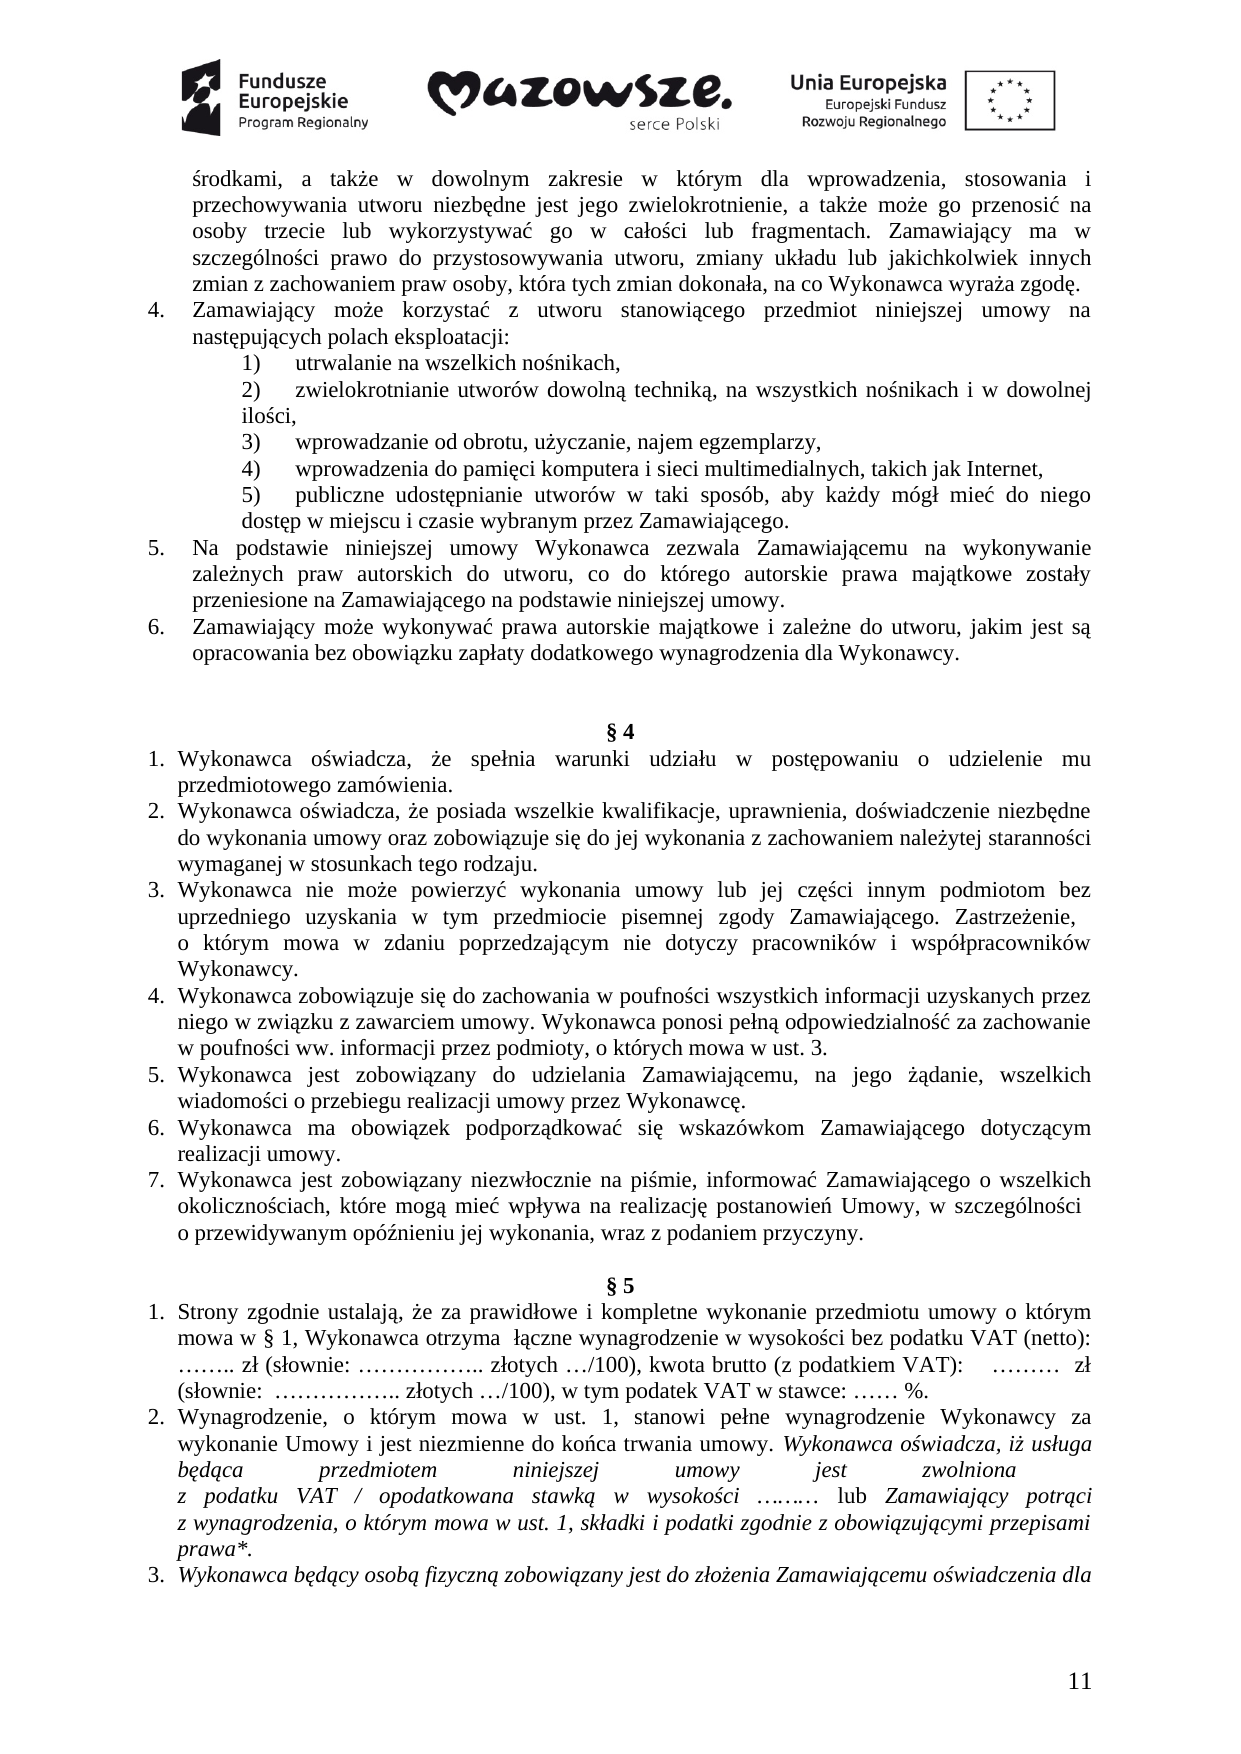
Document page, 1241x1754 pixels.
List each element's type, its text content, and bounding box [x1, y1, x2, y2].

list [148, 1562, 1092, 1588]
list wprowadzenia do pamięci komputera i sieci multimedialnych, takich jak Internet, [241, 455, 1092, 481]
list publiczne udostępnianie utworów w taki sposób, aby każdy mógł mieć do niego dostęp w miejscu i czasie wybranym przez Zamawiającego. [241, 481, 1092, 534]
list zwielokrotnianie utworów dowolną techniką, na wszystkich nośnikach i w dowolnej ilości, [241, 376, 1092, 428]
list Na podstawie niniejszej umowy Wykonawca zezwala Zamawiającemu na wykonywanie zależnych praw autorskich do utworu, co do którego autorskie prawa majątkowe zostały przeniesione na Zamawiającego na podstawie niniejszej umowy. [148, 534, 1092, 613]
text § 4 [148, 718, 1092, 744]
list Zamawiający może korzystać z utworu stanowiącego przedmiot niniejszej umowy na następujących polach eksploatacji: [148, 297, 1092, 349]
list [148, 165, 1092, 297]
list Wykonawca ma obowiązek podporządkować się wskazówkom Zamawiającego dotyczącym realizacji umowy. [148, 1113, 1092, 1166]
list Wynagrodzenie, o którym mowa w ust. 1, stanowi pełne wynagrodzenie Wykonawcy za wykonanie Umowy i jest niezmienne do końca trwania umowy. Wykonawca oświadcza, iż usługa będąca przedmiotem niniejszej umowy jest zwolniona z podatku VAT / opodatkowana stawką w wysokości ……… lub Zamawiający potrąci z wynagrodzenia, o którym mowa w ust. 1, składki i podatki zgodnie z obowiązującymi przepisami prawa*. [148, 1403, 1092, 1562]
list Wykonawca nie może powierzyć wykonania umowy lub jej części innym podmiotom bez uprzedniego uzyskania w tym przedmiocie pisemnej zgody Zamawiającego. Zastrzeżenie, o którym mowa w zdaniu poprzedzającym nie dotyczy pracowników i współpracowników Wykonawcy. [148, 876, 1092, 982]
picture [181, 59, 1059, 136]
list Strony zgodnie ustalają, że za prawidłowe i kompletne wykonanie przedmiotu umowy o którym mowa w § 1, Wykonawca otrzyma łączne wynagrodzenie w wysokości bez podatku VAT (netto): …….. zł (słownie: …………….. złotych …/100), kwota brutto (z podatkiem VAT): ……… zł (słownie: …………….. złotych …/100), w tym podatek VAT w stawce: …… %. [148, 1298, 1092, 1403]
list Wykonawca jest zobowiązany niezwłocznie na piśmie, informować Zamawiającego o wszelkich okolicznościach, które mogą mieć wpływa na realizację postanowień Umowy, w szczególności o przewidywanym opóźnieniu jej wykonania, wraz z podaniem przyczyny. [148, 1166, 1092, 1245]
list utrwalanie na wszelkich nośnikach, [241, 349, 1092, 376]
list Zamawiający może wykonywać prawa autorskie majątkowe i zależne do utworu, jakim jest są opracowania bez obowiązku zapłaty dodatkowego wynagrodzenia dla Wykonawcy. [148, 613, 1092, 666]
text § 5 [148, 1272, 1092, 1298]
list Wykonawca oświadcza, że spełnia warunki udziału w postępowaniu o udzielenie mu przedmiotowego zamówienia. [148, 744, 1092, 797]
list Wykonawca zobowiązuje się do zachowania w poufności wszystkich informacji uzyskanych przez niego w związku z zawarciem umowy. Wykonawca ponosi pełną odpowiedzialność za zachowanie w poufności ww. informacji przez podmioty, o których mowa w ust. 3. [148, 982, 1092, 1061]
list wprowadzanie od obrotu, użyczanie, najem egzemplarzy, [241, 428, 1092, 455]
list Wykonawca jest zobowiązany do udzielania Zamawiającemu, na jego żądanie, wszelkich wiadomości o przebiegu realizacji umowy przez Wykonawcę. [148, 1061, 1092, 1113]
list Wykonawca oświadcza, że posiada wszelkie kwalifikacje, uprawnienia, doświadczenie niezbędne do wykonania umowy oraz zobowiązuje się do jej wykonania z zachowaniem należytej staranności wymaganej w stosunkach tego rodzaju. [148, 797, 1092, 876]
